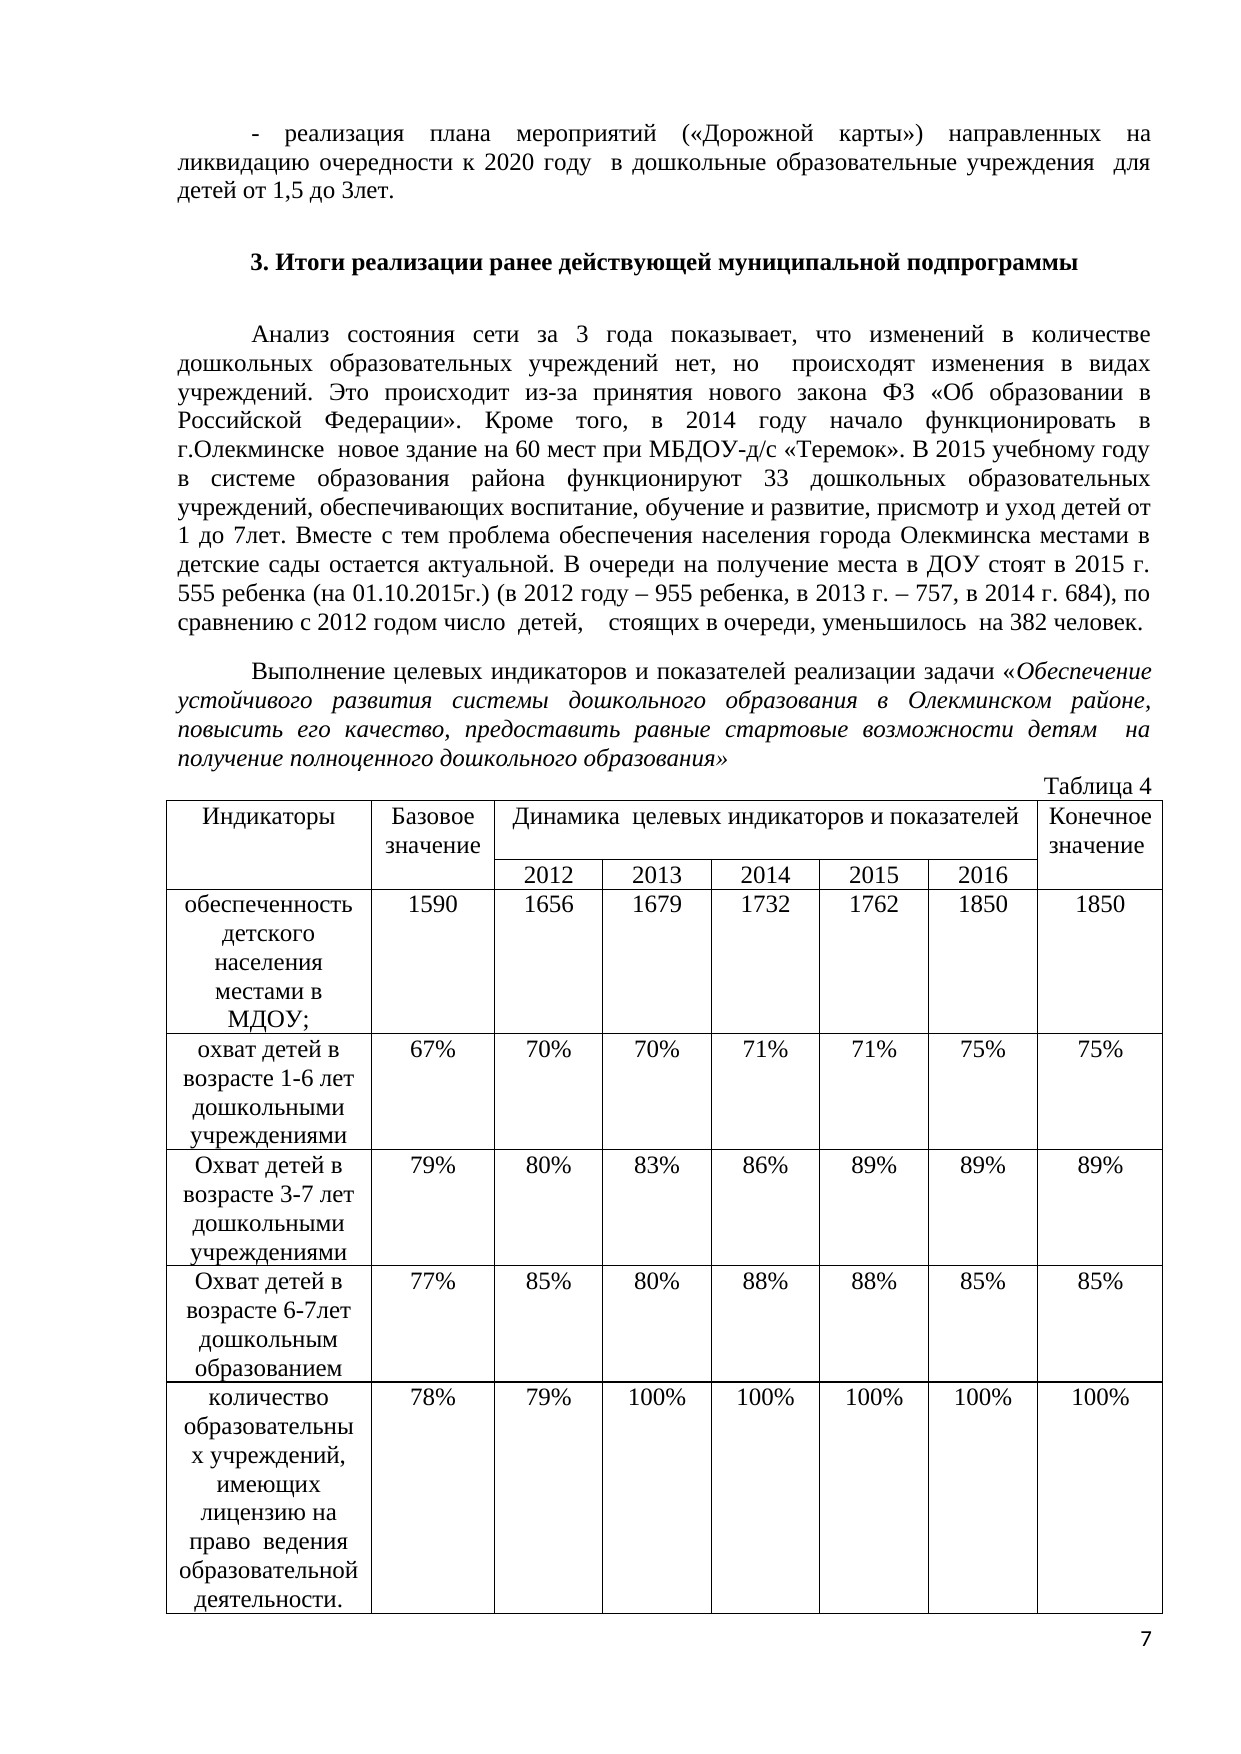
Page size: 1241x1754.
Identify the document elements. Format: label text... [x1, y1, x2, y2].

table_cell 1762 [820, 890, 928, 1033]
table_cell Охват детей в возрасте 6-7лет дошкольным образованием [167, 1266, 371, 1381]
table_cell 85% [495, 1266, 602, 1381]
table_header Конечное значение [1038, 801, 1162, 888]
table_cell 71% [820, 1034, 928, 1149]
table_cell 75% [929, 1034, 1037, 1149]
list Анализ состояния сети за 3 года показывает, что изменений в количестве дошкольных образовательных учреждений нет, но происходят изменения в видах учреждений. Это происходит из-за принятия нового закона ФЗ «Об образовании в Российской Федерации». Кроме того, в 2014 году начало функционировать в г.Олекминске новое здание на 60 мест при МБДОУ-д/с «Теремок». В 2015 учебному году в системе образования района функционируют 33 дошкольных образовательных учреждений, обеспечивающих воспитание, обучение и развитие, присмотр и уход детей от 1 до 7лет. Вместе с тем проблема обеспечения населения города Олекминска местами в детские сады остается актуальной. В очереди на получение места в ДОУ стоят в 2015 г. 555 ребенка (на 01.10.2015г.) (в 2012 году – 955 ребенка, в 2013 г. – 757, в 2014 г. 684), по сравнению с 2012 годом число детей, стоящих в очереди, уменьшилось на 382 человек. [177, 319, 1152, 636]
table_cell 83% [603, 1150, 711, 1265]
table_cell обеспеченность детского населения местами в МДОУ; [167, 890, 371, 1033]
table_cell охват детей в возрасте 1-6 лет дошкольными учреждениями [167, 1034, 371, 1149]
table_cell 89% [1038, 1150, 1162, 1265]
text 3. Итоги реализации ранее действующей муниципальной подпрограммы [177, 247, 1152, 276]
table_cell 2015 [820, 860, 928, 888]
table_cell 79% [495, 1383, 602, 1612]
table_cell 100% [929, 1383, 1037, 1612]
text - реализация плана мероприятий («Дорожной карты») направленных на ликвидацию очередности к 2020 году в дошкольные образовательные учреждения для детей от 1,5 до 3лет. [177, 118, 1152, 204]
table_cell 1732 [712, 890, 819, 1033]
table_cell 79% [372, 1150, 494, 1265]
text Таблица 4 [177, 771, 1152, 800]
table_cell 100% [712, 1383, 819, 1612]
table_cell 85% [1038, 1266, 1162, 1381]
table_cell 2016 [929, 860, 1037, 888]
table_cell 88% [820, 1266, 928, 1381]
table_cell 70% [603, 1034, 711, 1149]
table_cell 67% [372, 1034, 494, 1149]
table_cell 100% [603, 1383, 711, 1612]
table_cell 75% [1038, 1034, 1162, 1149]
table_cell 89% [820, 1150, 928, 1265]
table_header Индикаторы [167, 801, 371, 888]
table_cell 1590 [372, 890, 494, 1033]
table_cell 71% [712, 1034, 819, 1149]
table_cell 100% [1038, 1383, 1162, 1612]
table_cell количество образовательных учреждений, имеющих лицензию на право ведения образовательной деятельности. [167, 1383, 371, 1612]
table_cell 2014 [712, 860, 819, 888]
table_cell 77% [372, 1266, 494, 1381]
table_cell 1850 [929, 890, 1037, 1033]
table_cell Охват детей в возрасте 3-7 лет дошкольными учреждениями [167, 1150, 371, 1265]
text Выполнение целевых индикаторов и показателей реализации задачи «Обеспечение устойчивого развития системы дошкольного образования в Олекминском районе, повысить его качество, предоставить равные стартовые возможности детям на получение полноценного дошкольного образования» [177, 656, 1152, 771]
table_cell 80% [495, 1150, 602, 1265]
table_cell 78% [372, 1383, 494, 1612]
table_cell 2013 [603, 860, 711, 888]
table_cell 88% [712, 1266, 819, 1381]
table_header Базовое значение [372, 801, 494, 888]
table_cell 1850 [1038, 890, 1162, 1033]
table_cell 100% [820, 1383, 928, 1612]
table_cell 86% [712, 1150, 819, 1265]
table_header Динамика целевых индикаторов и показателей [495, 801, 1037, 859]
table_cell 89% [929, 1150, 1037, 1265]
table_cell 70% [495, 1034, 602, 1149]
table_cell 1656 [495, 890, 602, 1033]
table_cell 85% [929, 1266, 1037, 1381]
table_cell 1679 [603, 890, 711, 1033]
table_cell 2012 [495, 860, 602, 888]
table_cell 80% [603, 1266, 711, 1381]
